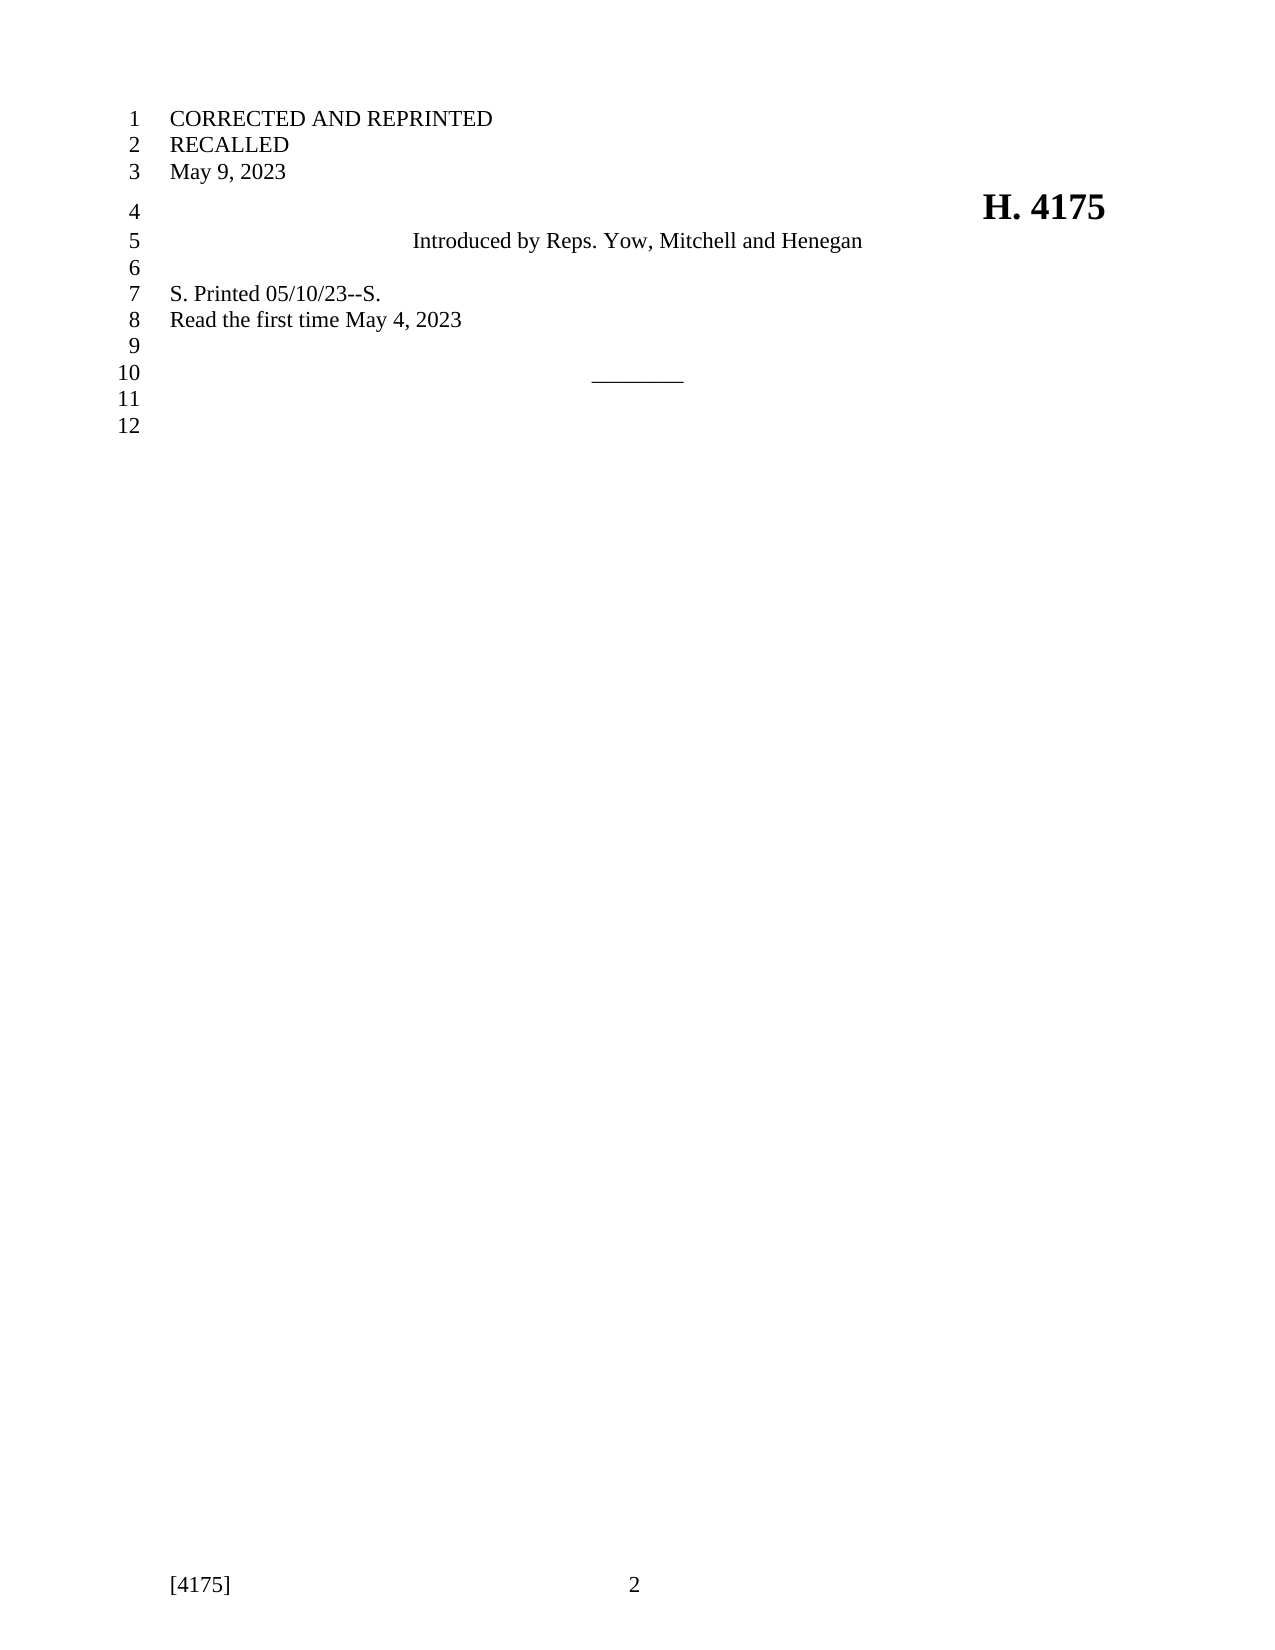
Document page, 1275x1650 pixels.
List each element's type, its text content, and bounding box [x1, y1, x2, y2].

text ________ [169, 359, 1106, 385]
text . Printed --. [169, 280, 1106, 306]
text Introduced by [169, 227, 1106, 253]
text Read the first time [169, 306, 1106, 333]
